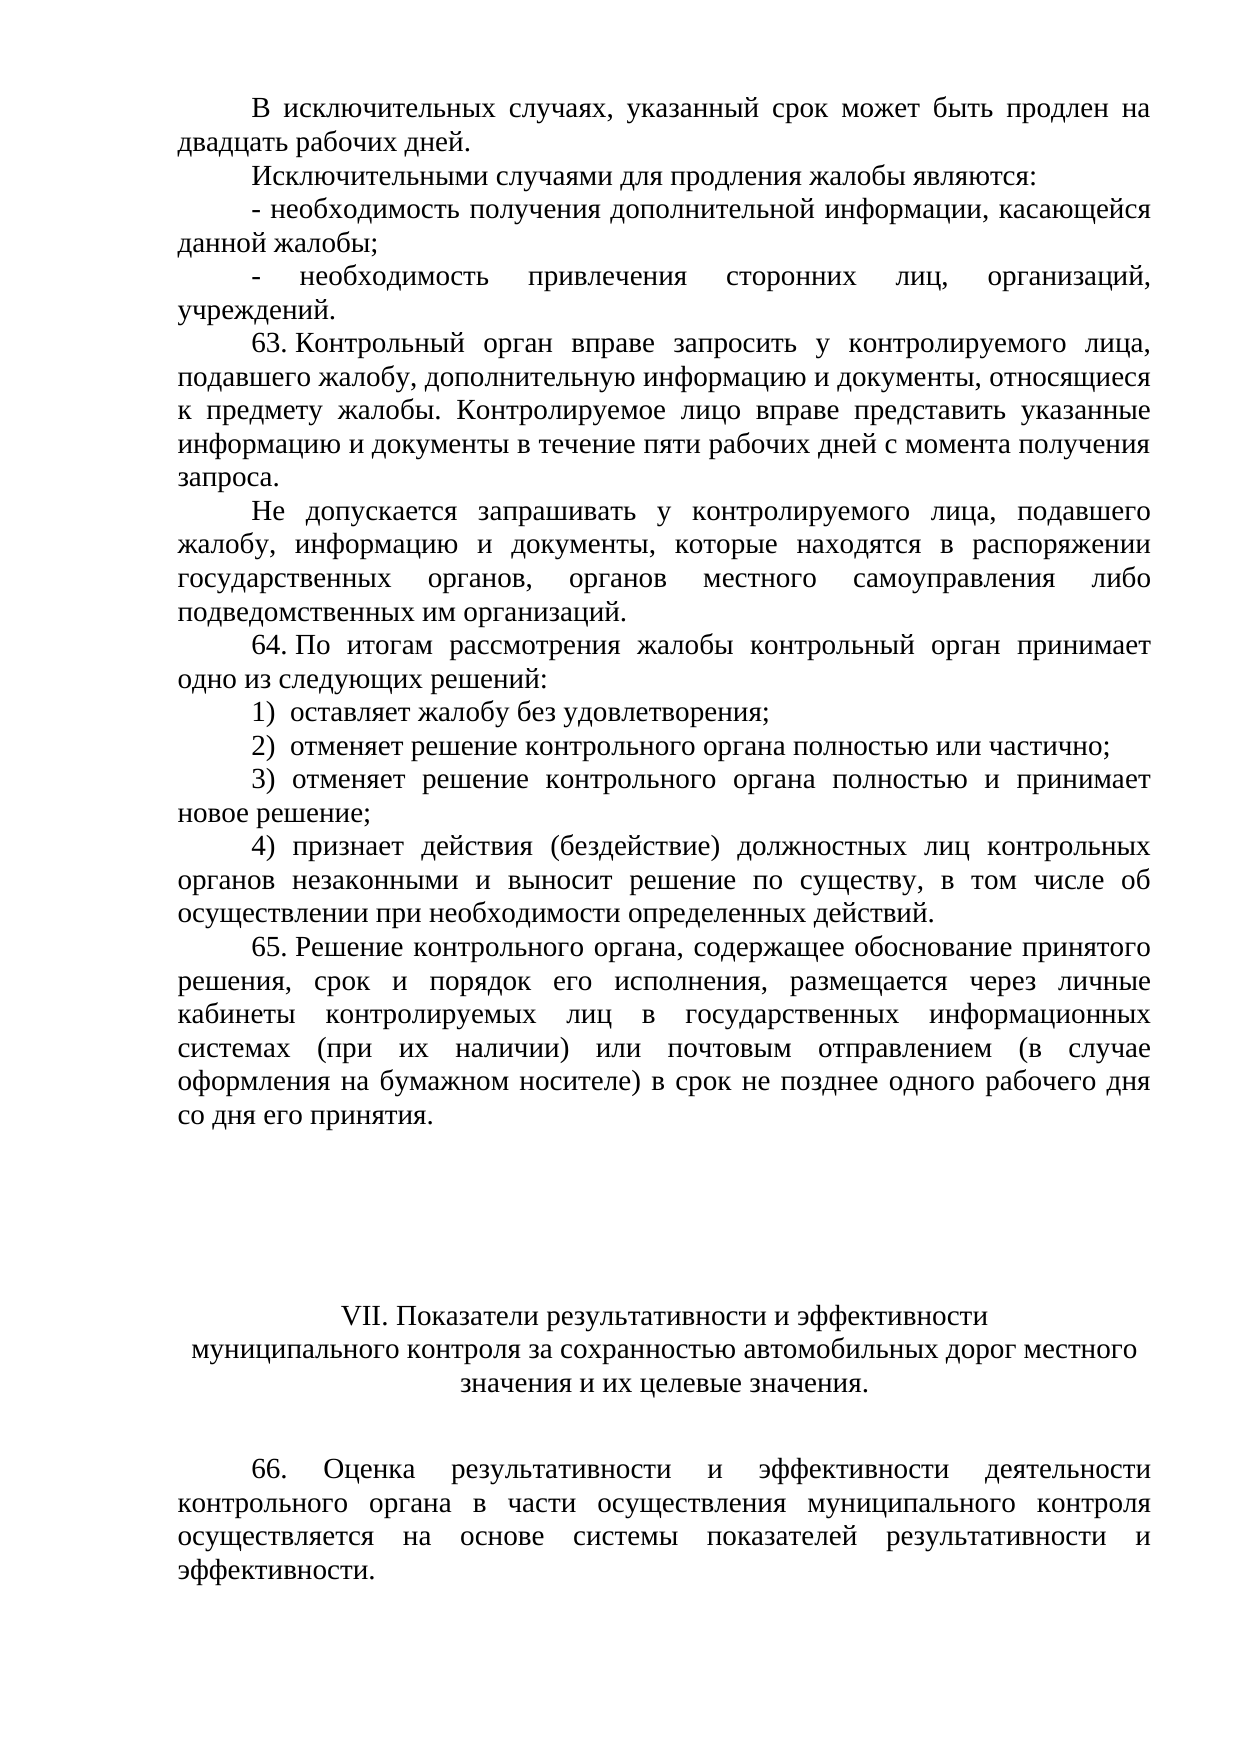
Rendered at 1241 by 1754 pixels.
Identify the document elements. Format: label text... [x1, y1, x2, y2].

text 4) признает действия (бездействие) должностных лиц контрольных органов незаконными и выносит решение по существу, в том числе об осуществлении при необходимости определенных действий. [177, 828, 1152, 929]
text - необходимость привлечения сторонних лиц, организаций, учреждений. [177, 258, 1152, 325]
text 2) отменяет решение контрольного органа полностью или частично; [177, 728, 1152, 761]
text 65. Решение контрольного органа, содержащее обоснование принятого решения, срок и порядок его исполнения, размещается через личные кабинеты контролируемых лиц в государственных информационных системах (при их наличии) или почтовым отправлением (в случае оформления на бумажном носителе) в срок не позднее одного рабочего дня со дня его принятия. [177, 929, 1152, 1130]
text 1) оставляет жалобу без удовлетворения; [177, 694, 1152, 728]
text 63. Контрольный орган вправе запросить у контролируемого лица, подавшего жалобу, дополнительную информацию и документы, относящиеся к предмету жалобы. Контролируемое лицо вправе представить указанные информацию и документы в течение пяти рабочих дней с момента получения запроса. [177, 325, 1152, 493]
text Не допускается запрашивать у контролируемого лица, подавшего жалобу, информацию и документы, которые находятся в распоряжении государственных органов, органов местного самоуправления либо подведомственных им организаций. [177, 493, 1152, 627]
text 3) отменяет решение контрольного органа полностью и принимает новое решение; [177, 761, 1152, 828]
text 64. По итогам рассмотрения жалобы контрольный орган принимает одно из следующих решений: [177, 627, 1152, 694]
text Исключительными случаями для продления жалобы являются: [177, 158, 1152, 191]
text VII. Показатели результативности и эффективности [177, 1298, 1152, 1332]
text В исключительных случаях, указанный срок может быть продлен на двадцать рабочих дней. [177, 91, 1152, 158]
text - необходимость получения дополнительной информации, касающейся данной жалобы; [177, 191, 1152, 258]
text 66. Оценка результативности и эффективности деятельности контрольного органа в части осуществления муниципального контроля осуществляется на основе системы показателей результативности и эффективности. [177, 1451, 1152, 1586]
text муниципального контроля за сохранностью автомобильных дорог местного значения и их целевые значения. [177, 1332, 1152, 1399]
